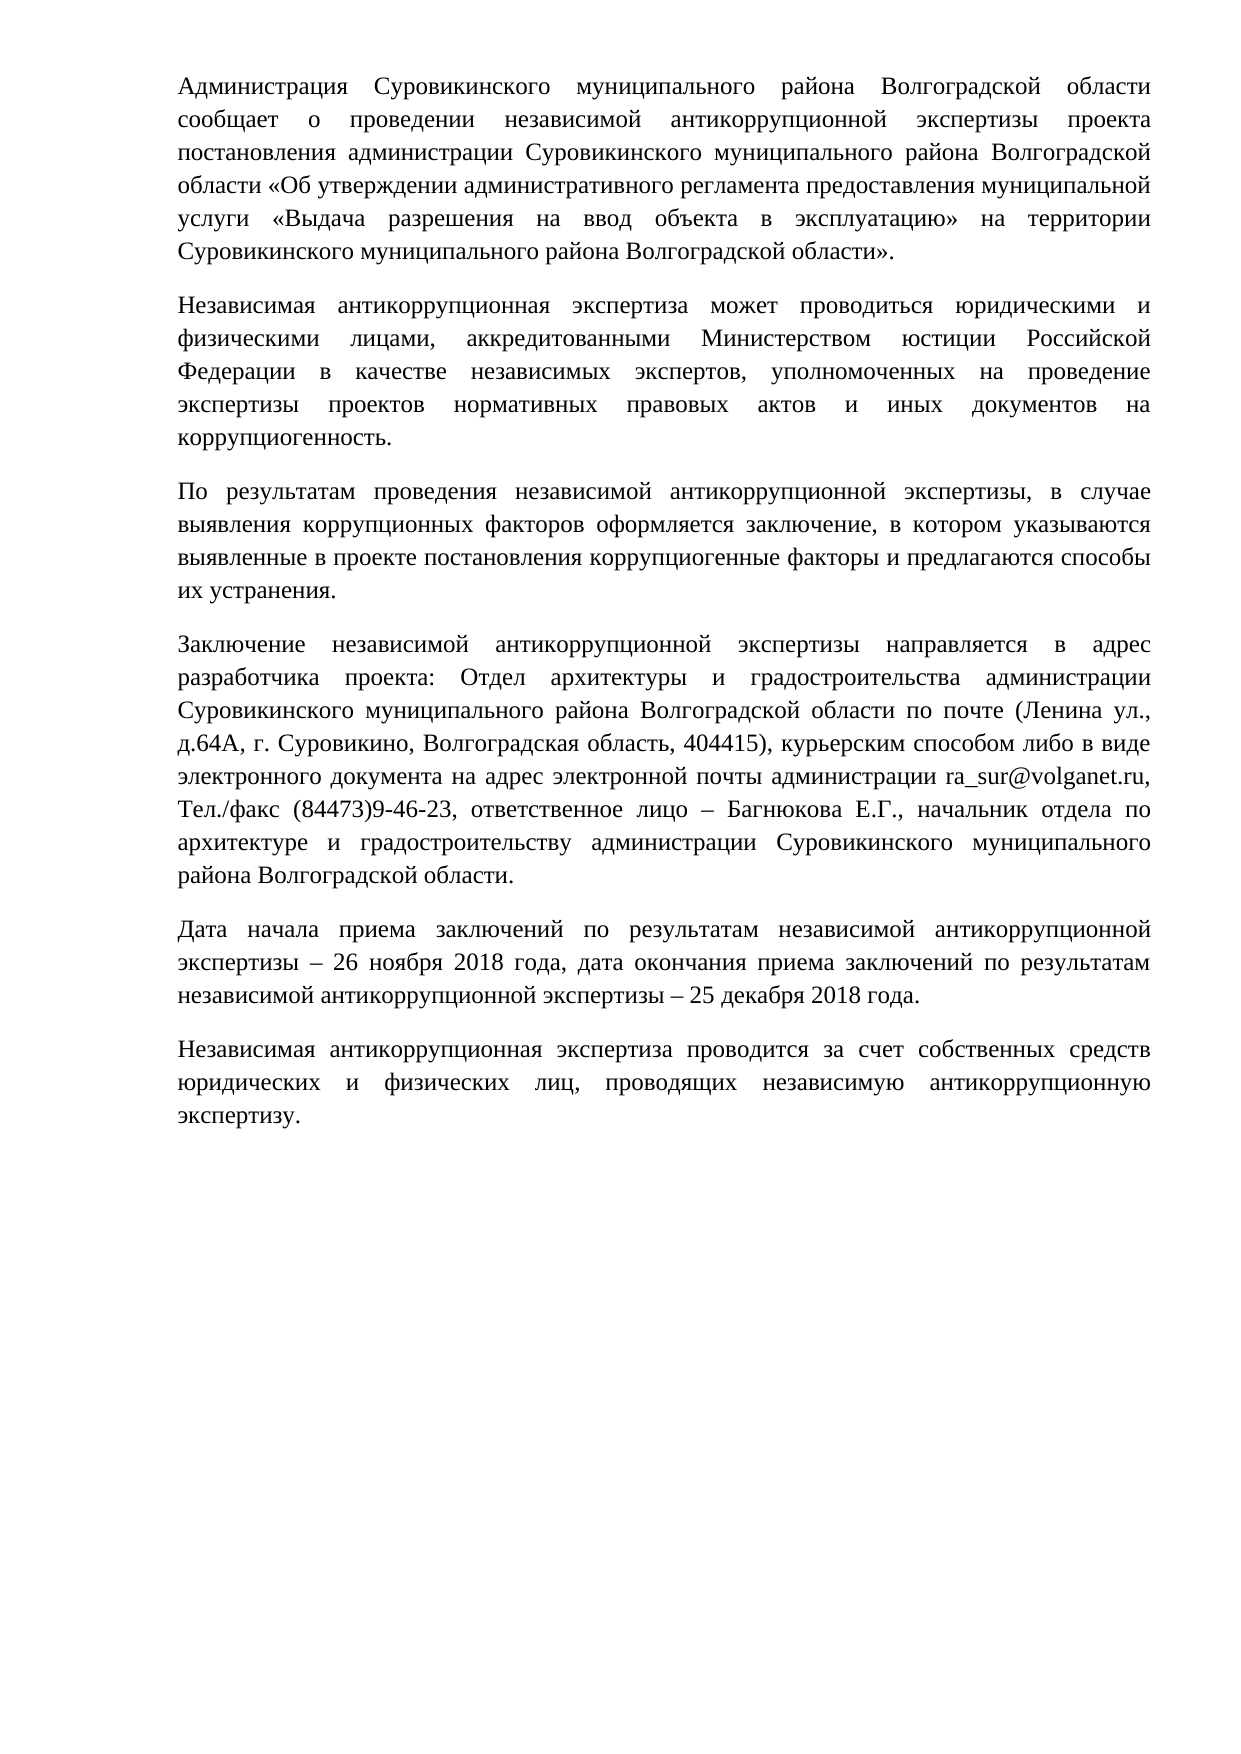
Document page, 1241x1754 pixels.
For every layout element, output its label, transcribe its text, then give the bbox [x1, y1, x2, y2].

text Независимая антикоррупционная экспертиза может проводиться юридическими и физическими лицами, аккредитованными Министерством юстиции Российской Федерации в качестве независимых экспертов, уполномоченных на проведение экспертизы проектов нормативных правовых актов и иных документов на коррупциогенность. [177, 290, 1152, 451]
text Дата начала приема заключений по результатам независимой антикоррупционной экспертизы – 26 ноября 2018 года, дата окончания приема заключений по результатам независимой антикоррупционной экспертизы – 25 декабря 2018 года. [177, 914, 1152, 1008]
text Независимая антикоррупционная экспертиза проводится за счет собственных средств юридических и физических лиц, проводящих независимую антикоррупционную экспертизу. [177, 1034, 1152, 1128]
text Заключение независимой антикоррупционной экспертизы направляется в адрес разработчика проекта: Отдел архитектуры и градостроительства администрации Суровикинского муниципального района Волгоградской области по почте (Ленина ул., д.64А, г. Суровикино, Волгоградская область, 404415), курьерским способом либо в виде электронного документа на адрес электронной почты администрации ra_sur@volganet.ru, Тел./факс (84473)9-46-23, ответственное лицо – Багнюкова Е.Г., начальник отдела по архитектуре и градостроительству администрации Суровикинского муниципального района Волгоградской области. [177, 629, 1152, 889]
text По результатам проведения независимой антикоррупционной экспертизы, в случае выявления коррупционных факторов оформляется заключение, в котором указываются выявленные в проекте постановления коррупциогенные факторы и предлагаются способы их устранения. [177, 476, 1152, 604]
text Администрация Суровикинского муниципального района Волгоградской области сообщает о проведении независимой антикоррупционной экспертизы проекта постановления администрации Суровикинского муниципального района Волгоградской области «Об утверждении административного регламента предоставления муниципальной услуги «Выдача разрешения на ввод объекта в эксплуатацию» на территории Суровикинского муниципального района Волгоградской области». [177, 71, 1152, 265]
